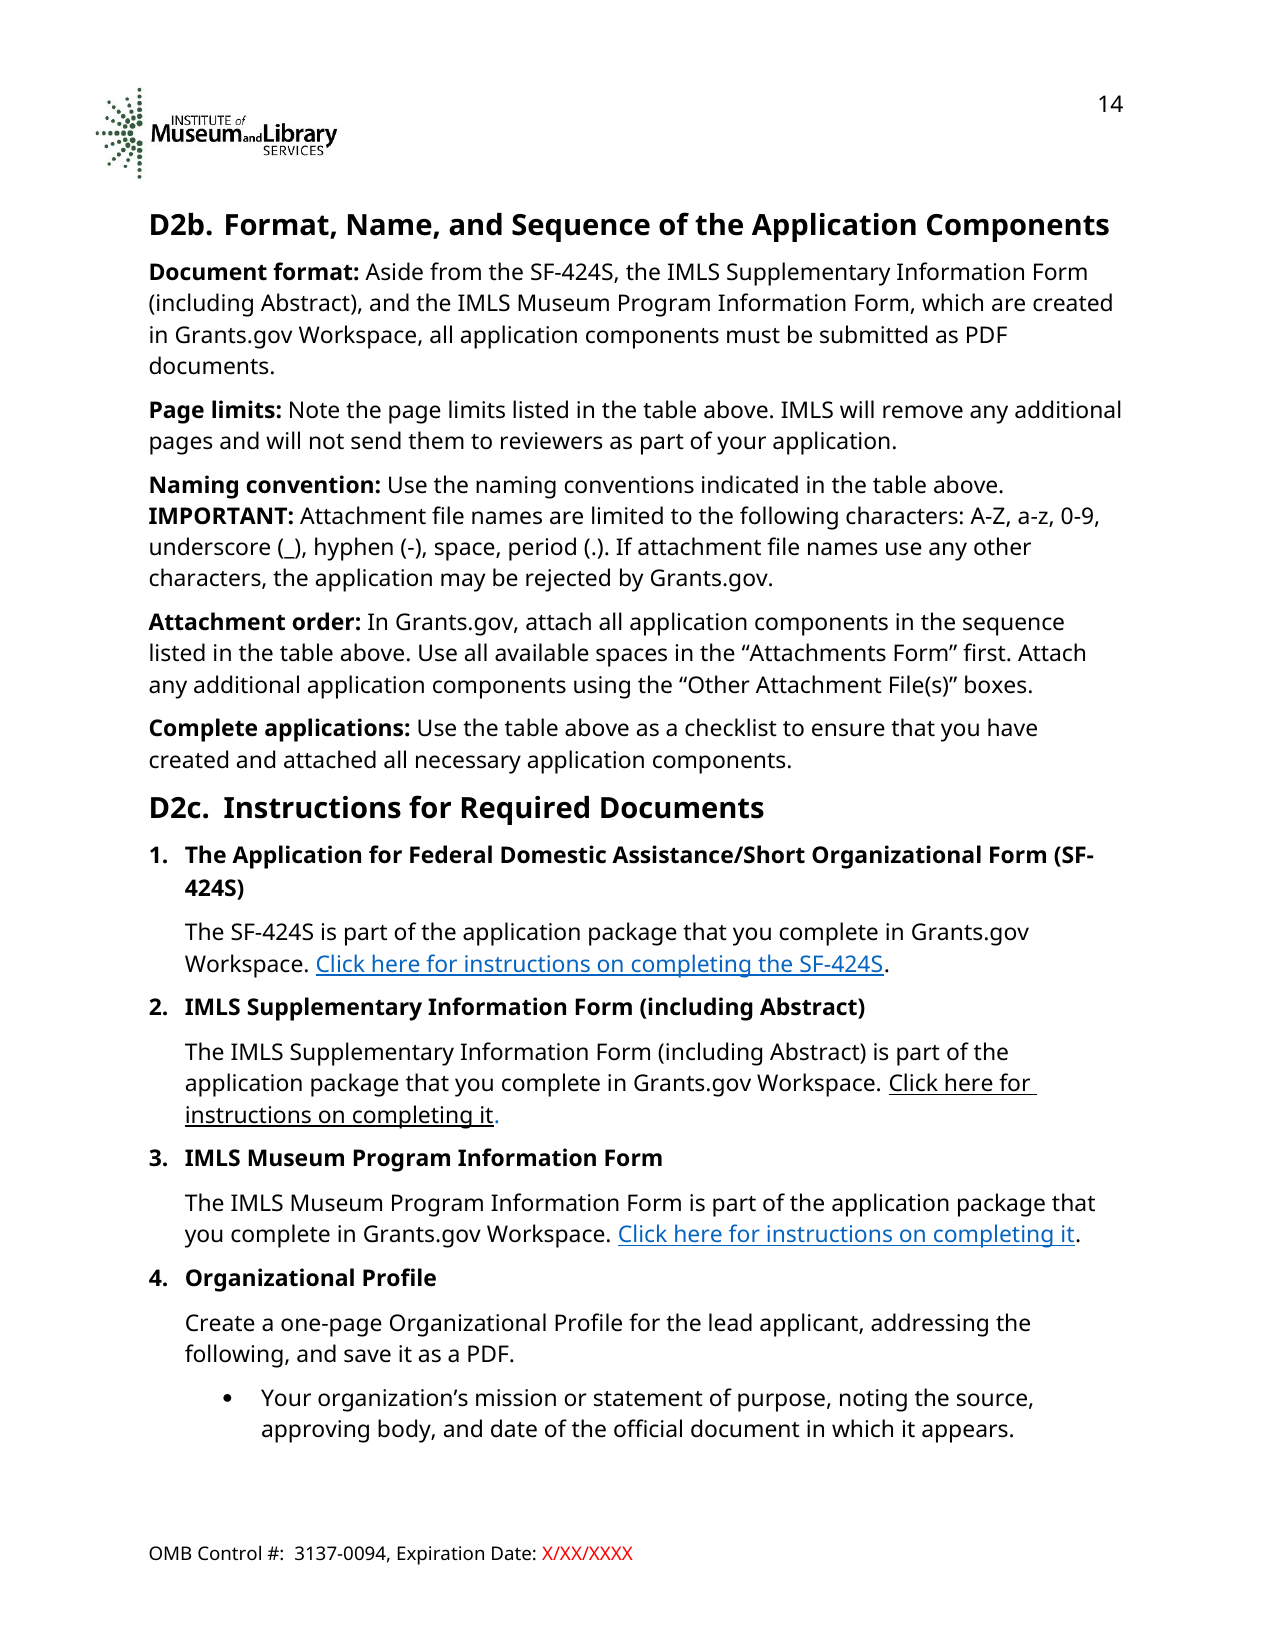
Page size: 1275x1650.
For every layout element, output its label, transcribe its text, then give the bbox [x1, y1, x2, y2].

text Create a one-page Organizational Profile for the lead applicant, addressing the following, and save it as a PDF. [184, 1307, 1123, 1369]
text Document format: Aside from the SF-424S, the IMLS Supplementary Information Form (including Abstract), and the IMLS Museum Program Information Form, which are created in Grants.gov Workspace, all application components must be submitted as PDF documents. [148, 256, 1123, 381]
subtitle Organizational Profile [148, 1262, 1123, 1293]
subtitle IMLS Museum Program Information Form [148, 1142, 1123, 1173]
subtitle IMLS Supplementary Information Form (including Abstract) [148, 991, 1123, 1023]
subtitle The Application for Federal Domestic Assistance/Short Organizational Form (SF-424S) [148, 839, 1123, 903]
subtitle D2c. Instructions for Required Documents [148, 787, 1123, 827]
text Complete applications: Use the table above as a checklist to ensure that you have created and attached all necessary application components. [148, 712, 1123, 775]
subtitle D2b. Format, Name, and Sequence of the Application Components [148, 204, 1123, 243]
text The SF-424S is part of the application package that you complete in Grants.gov Workspace. Click here for instructions on completing the SF-424S. [184, 916, 1123, 979]
picture [92, 75, 345, 191]
text The IMLS Supplementary Information Form (including Abstract) is part of the application package that you complete in Grants.gov Workspace. Click here for instructions on completing it. [184, 1036, 1123, 1130]
text The IMLS Museum Program Information Form is part of the application package that you complete in Grants.gov Workspace. Click here for instructions on completing it. [184, 1187, 1123, 1249]
text Naming convention: Use the naming conventions indicated in the table above. IMPORTANT: Attachment file names are limited to the following characters: A-Z, a-z, 0-9, underscore (_), hyphen (-), space, period (.). If attachment file names use any other characters, the application may be rejected by Grants.gov. [148, 468, 1133, 593]
text Attachment order: In Grants.gov, attach all application components in the sequence listed in the table above. Use all available spaces in the “Attachments Form” first. Attach any additional application components using the “Other Attachment File(s)” boxes. [148, 606, 1123, 700]
text Page limits: Note the page limits listed in the table above. IMLS will remove any additional pages and will not send them to reviewers as part of your application. [148, 393, 1123, 456]
list Your organization’s mission or statement of purpose, noting the source, approving body, and date of the official document in which it appears. [223, 1382, 1123, 1444]
